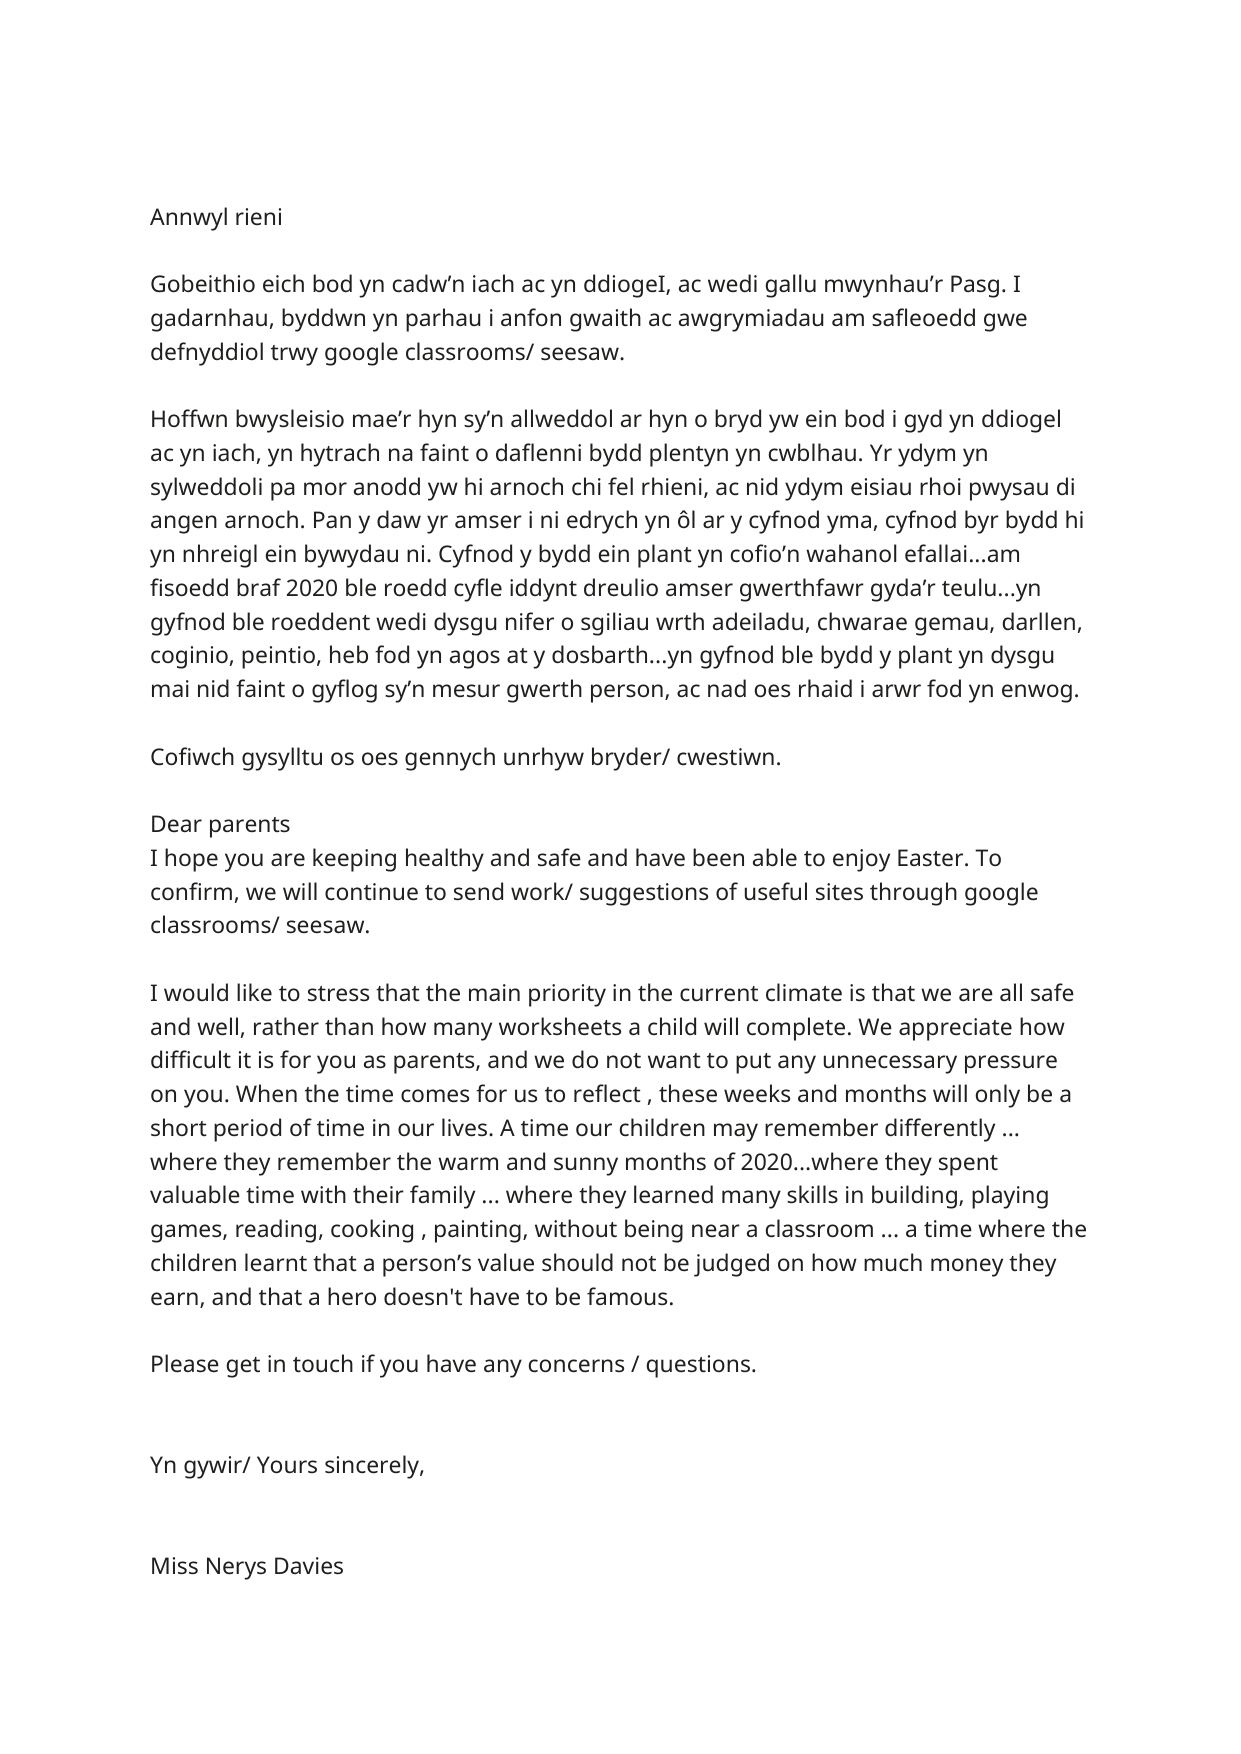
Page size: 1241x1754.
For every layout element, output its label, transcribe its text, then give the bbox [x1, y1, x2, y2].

text Miss Nerys Davies [150, 1549, 1090, 1581]
text Yn gywir/ Yours sincerely, [150, 1449, 1090, 1480]
text Annwyl rieni Gobeithio eich bod yn cadw’n iach ac yn ddiogeI, ac wedi gallu mwynhau’r Pasg. I gadarnhau, byddwn yn parhau i anfon gwaith ac awgrymiadau am safleoedd gwe defnyddiol trwy google classrooms/ seesaw. Hoffwn bwysleisio mae’r hyn sy’n allweddol ar hyn o bryd yw ein bod i gyd yn ddiogel ac yn iach, yn hytrach na faint o daflenni bydd plentyn yn cwblhau. Yr ydym yn sylweddoli pa mor anodd yw hi arnoch chi fel rhieni, ac nid ydym eisiau rhoi pwysau di angen arnoch. Pan y daw yr amser i ni edrych yn ôl ar y cyfnod yma, cyfnod byr bydd hi yn nhreigl ein bywydau ni. Cyfnod y bydd ein plant yn cofio’n wahanol efallai...am fisoedd braf 2020 ble roedd cyfle iddynt dreulio amser gwerthfawr gyda’r teulu...yn gyfnod ble roeddent wedi dysgu nifer o sgiliau wrth adeiladu, chwarae gemau, darllen, coginio, peintio, heb fod yn agos at y dosbarth...yn gyfnod ble bydd y plant yn dysgu mai nid faint o gyflog sy’n mesur gwerth person, ac nad oes rhaid i arwr fod yn enwog. Cofiwch gysylltu os oes gennych unrhyw bryder/ cwestiwn. Dear parents I hope you are keeping healthy and safe and have been able to enjoy Easter. To confirm, we will continue to send work/ suggestions of useful sites through google classrooms/ seesaw. I would like to stress that the main priority in the current climate is that we are all safe and well, rather than how many worksheets a child will complete. We appreciate how difficult it is for you as parents, and we do not want to put any unnecessary pressure on you. When the time comes for us to reflect , these weeks and months will only be a short period of time in our lives. A time our children may remember differently ... where they remember the warm and sunny months of 2020...where they spent valuable time with their family ... where they learned many skills in building, playing games, reading, cooking , painting, without being near a classroom ... a time where the children learnt that a person’s value should not be judged on how much money they earn, and that a hero doesn't have to be famous. Please get in touch if you have any concerns / questions. [150, 200, 1090, 1379]
